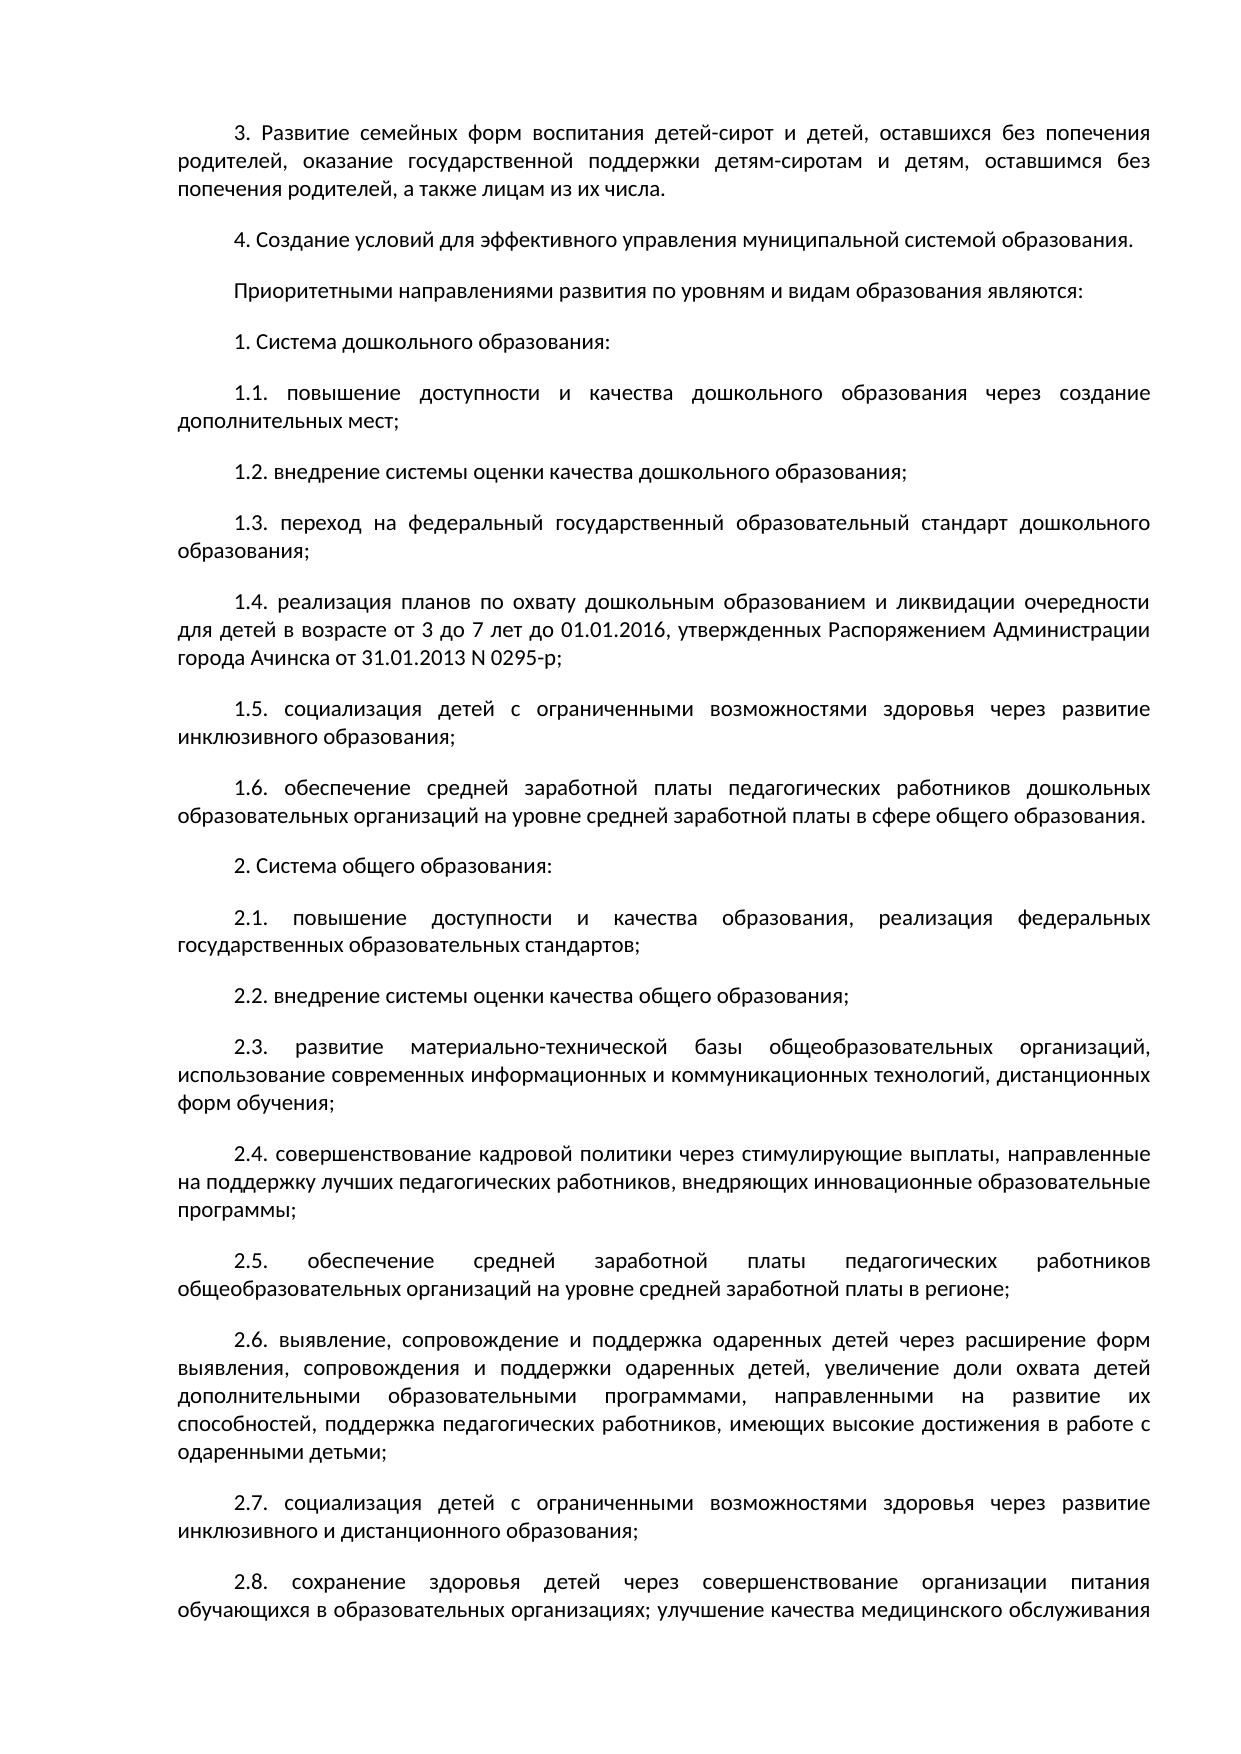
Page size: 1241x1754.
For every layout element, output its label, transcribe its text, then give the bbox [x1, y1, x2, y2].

text 2.7. социализация детей с ограниченными возможностями здоровья через развитие инклюзивного и дистанционного образования; [177, 1488, 1152, 1544]
text 1.2. внедрение системы оценки качества дошкольного образования; [177, 457, 1152, 485]
text 2.2. внедрение системы оценки качества общего образования; [177, 982, 1152, 1009]
text 1.4. реализация планов по охвату дошкольным образованием и ликвидации очередности для детей в возрасте от 3 до 7 лет до 01.01.2016, утвержденных Распоряжением Администрации города Ачинска от 31.01.2013 N 0295-р; [177, 587, 1152, 671]
text 2.6. выявление, сопровождение и поддержка одаренных детей через расширение форм выявления, сопровождения и поддержки одаренных детей, увеличение доли охвата детей дополнительными образовательными программами, направленными на развитие их способностей, поддержка педагогических работников, имеющих высокие достижения в работе с одаренными детьми; [177, 1325, 1152, 1466]
text 1.1. повышение доступности и качества дошкольного образования через создание дополнительных мест; [177, 378, 1152, 434]
text 2.5. обеспечение средней заработной платы педагогических работников общеобразовательных организаций на уровне средней заработной платы в регионе; [177, 1246, 1152, 1302]
text 1.6. обеспечение средней заработной платы педагогических работников дошкольных образовательных организаций на уровне средней заработной платы в сфере общего образования. [177, 773, 1152, 829]
text 2.1. повышение доступности и качества образования, реализация федеральных государственных образовательных стандартов; [177, 903, 1152, 959]
text 1. Система дошкольного образования: [177, 327, 1152, 355]
text 4. Создание условий для эффективного управления муниципальной системой образования. [177, 225, 1152, 253]
text 1.5. социализация детей с ограниченными возможностями здоровья через развитие инклюзивного образования; [177, 694, 1152, 750]
text 3. Развитие семейных форм воспитания детей-сирот и детей, оставшихся без попечения родителей, оказание государственной поддержки детям-сиротам и детям, оставшимся без попечения родителей, а также лицам из их числа. [177, 118, 1152, 202]
text 1.3. переход на федеральный государственный образовательный стандарт дошкольного образования; [177, 508, 1152, 564]
text 2.3. развитие материально-технической базы общеобразовательных организаций, использование современных информационных и коммуникационных технологий, дистанционных форм обучения; [177, 1032, 1152, 1117]
text 2. Система общего образования: [177, 852, 1152, 880]
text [177, 1567, 1152, 1623]
text Приоритетными направлениями развития по уровням и видам образования являются: [177, 276, 1152, 304]
text 2.4. совершенствование кадровой политики через стимулирующие выплаты, направленные на поддержку лучших педагогических работников, внедряющих инновационные образовательные программы; [177, 1139, 1152, 1223]
